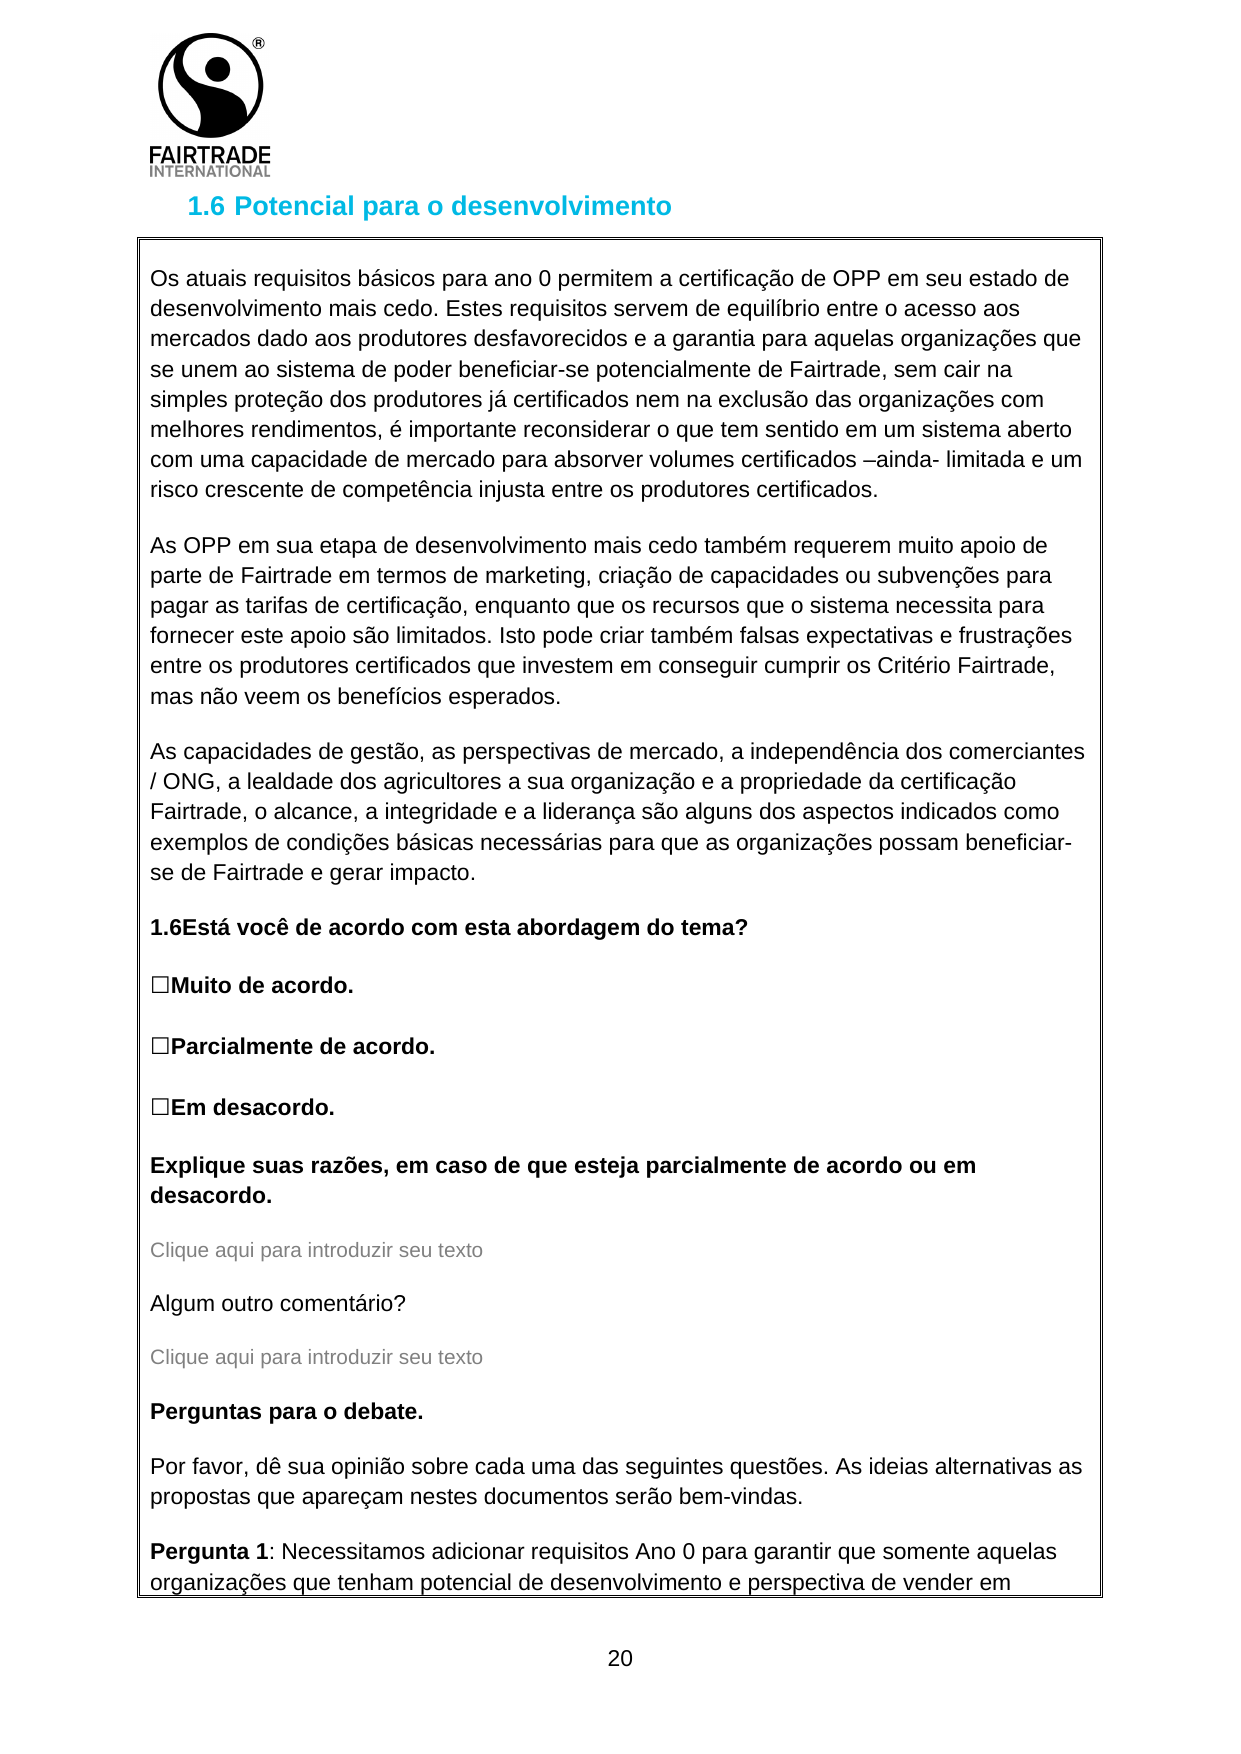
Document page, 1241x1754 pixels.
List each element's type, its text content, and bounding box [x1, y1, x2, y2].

picture [150, 32, 271, 177]
subtitle Potencial para o desenvolvimento [187, 190, 1090, 221]
